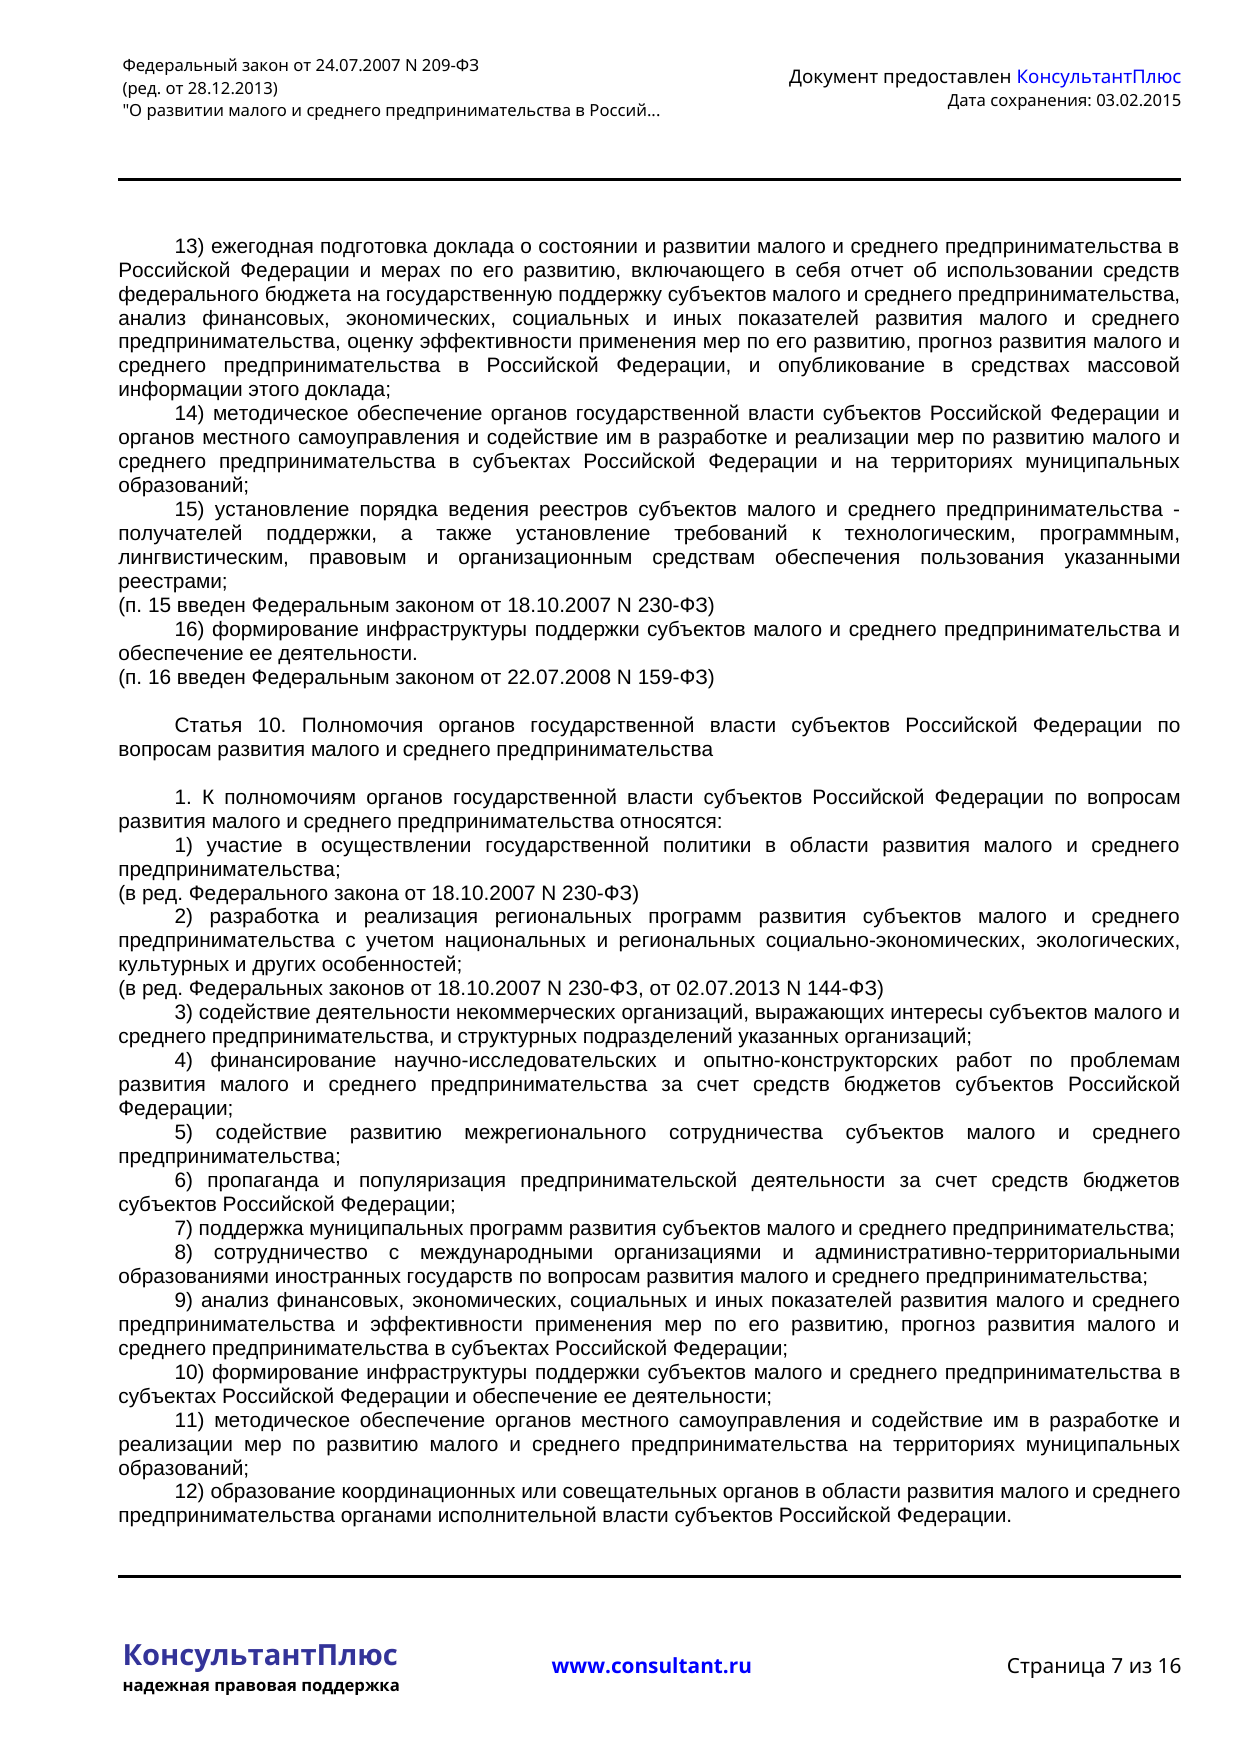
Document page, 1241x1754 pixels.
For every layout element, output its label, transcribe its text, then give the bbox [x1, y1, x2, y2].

text 9) анализ финансовых, экономических, социальных и иных показателей развития малого и среднего предпринимательства и эффективности применения мер по его развитию, прогноз развития малого и среднего предпринимательства в субъектах Российской Федерации; [118, 1288, 1181, 1359]
text Статья 10. Полномочия органов государственной власти субъектов Российской Федерации по вопросам развития малого и среднего предпринимательства [118, 713, 1181, 761]
text 12) образование координационных или совещательных органов в области развития малого и среднего предпринимательства органами исполнительной власти субъектов Российской Федерации. [118, 1479, 1181, 1527]
text 5) содействие развитию межрегионального сотрудничества субъектов малого и среднего предпринимательства; [118, 1120, 1181, 1168]
text (в ред. Федерального закона от 18.10.2007 N 230-ФЗ) [118, 880, 1181, 904]
text 1. К полномочиям органов государственной власти субъектов Российской Федерации по вопросам развития малого и среднего предпринимательства относятся: [118, 784, 1181, 832]
text 2) разработка и реализация региональных программ развития субъектов малого и среднего предпринимательства с учетом национальных и региональных социально-экономических, экологических, культурных и других особенностей; [118, 904, 1181, 976]
text 8) сотрудничество с международными организациями и административно-территориальными образованиями иностранных государств по вопросам развития малого и среднего предпринимательства; [118, 1240, 1181, 1288]
text 1) участие в осуществлении государственной политики в области развития малого и среднего предпринимательства; [118, 832, 1181, 880]
text 4) финансирование научно-исследовательских и опытно-конструкторских работ по проблемам развития малого и среднего предпринимательства за счет средств бюджетов субъектов Российской Федерации; [118, 1048, 1181, 1120]
text 14) методическое обеспечение органов государственной власти субъектов Российской Федерации и органов местного самоуправления и содействие им в разработке и реализации мер по развитию малого и среднего предпринимательства в субъектах Российской Федерации и на территориях муниципальных образований; [118, 401, 1181, 497]
text 3) содействие деятельности некоммерческих организаций, выражающих интересы субъектов малого и среднего предпринимательства, и структурных подразделений указанных организаций; [118, 1000, 1181, 1048]
text 6) пропаганда и популяризация предпринимательской деятельности за счет средств бюджетов субъектов Российской Федерации; [118, 1168, 1181, 1216]
text 7) поддержка муниципальных программ развития субъектов малого и среднего предпринимательства; [118, 1216, 1181, 1240]
text (п. 15 введен Федеральным законом от 18.10.2007 N 230-ФЗ) [118, 593, 1181, 617]
text 11) методическое обеспечение органов местного самоуправления и содействие им в разработке и реализации мер по развитию малого и среднего предпринимательства на территориях муниципальных образований; [118, 1407, 1181, 1479]
text 13) ежегодная подготовка доклада о состоянии и развитии малого и среднего предпринимательства в Российской Федерации и мерах по его развитию, включающего в себя отчет об использовании средств федерального бюджета на государственную поддержку субъектов малого и среднего предпринимательства, анализ финансовых, экономических, социальных и иных показателей развития малого и среднего предпринимательства, оценку эффективности применения мер по его развитию, прогноз развития малого и среднего предпринимательства в Российской Федерации, и опубликование в средствах массовой информации этого доклада; [118, 233, 1181, 401]
text (п. 16 введен Федеральным законом от 22.07.2008 N 159-ФЗ) [118, 665, 1181, 689]
text (в ред. Федеральных законов от 18.10.2007 N 230-ФЗ, от 02.07.2013 N 144-ФЗ) [118, 976, 1181, 1000]
text 15) установление порядка ведения реестров субъектов малого и среднего предпринимательства - получателей поддержки, а также установление требований к технологическим, программным, лингвистическим, правовым и организационным средствам обеспечения пользования указанными реестрами; [118, 497, 1181, 593]
text 16) формирование инфраструктуры поддержки субъектов малого и среднего предпринимательства и обеспечение ее деятельности. [118, 617, 1181, 665]
text 10) формирование инфраструктуры поддержки субъектов малого и среднего предпринимательства в субъектах Российской Федерации и обеспечение ее деятельности; [118, 1359, 1181, 1407]
